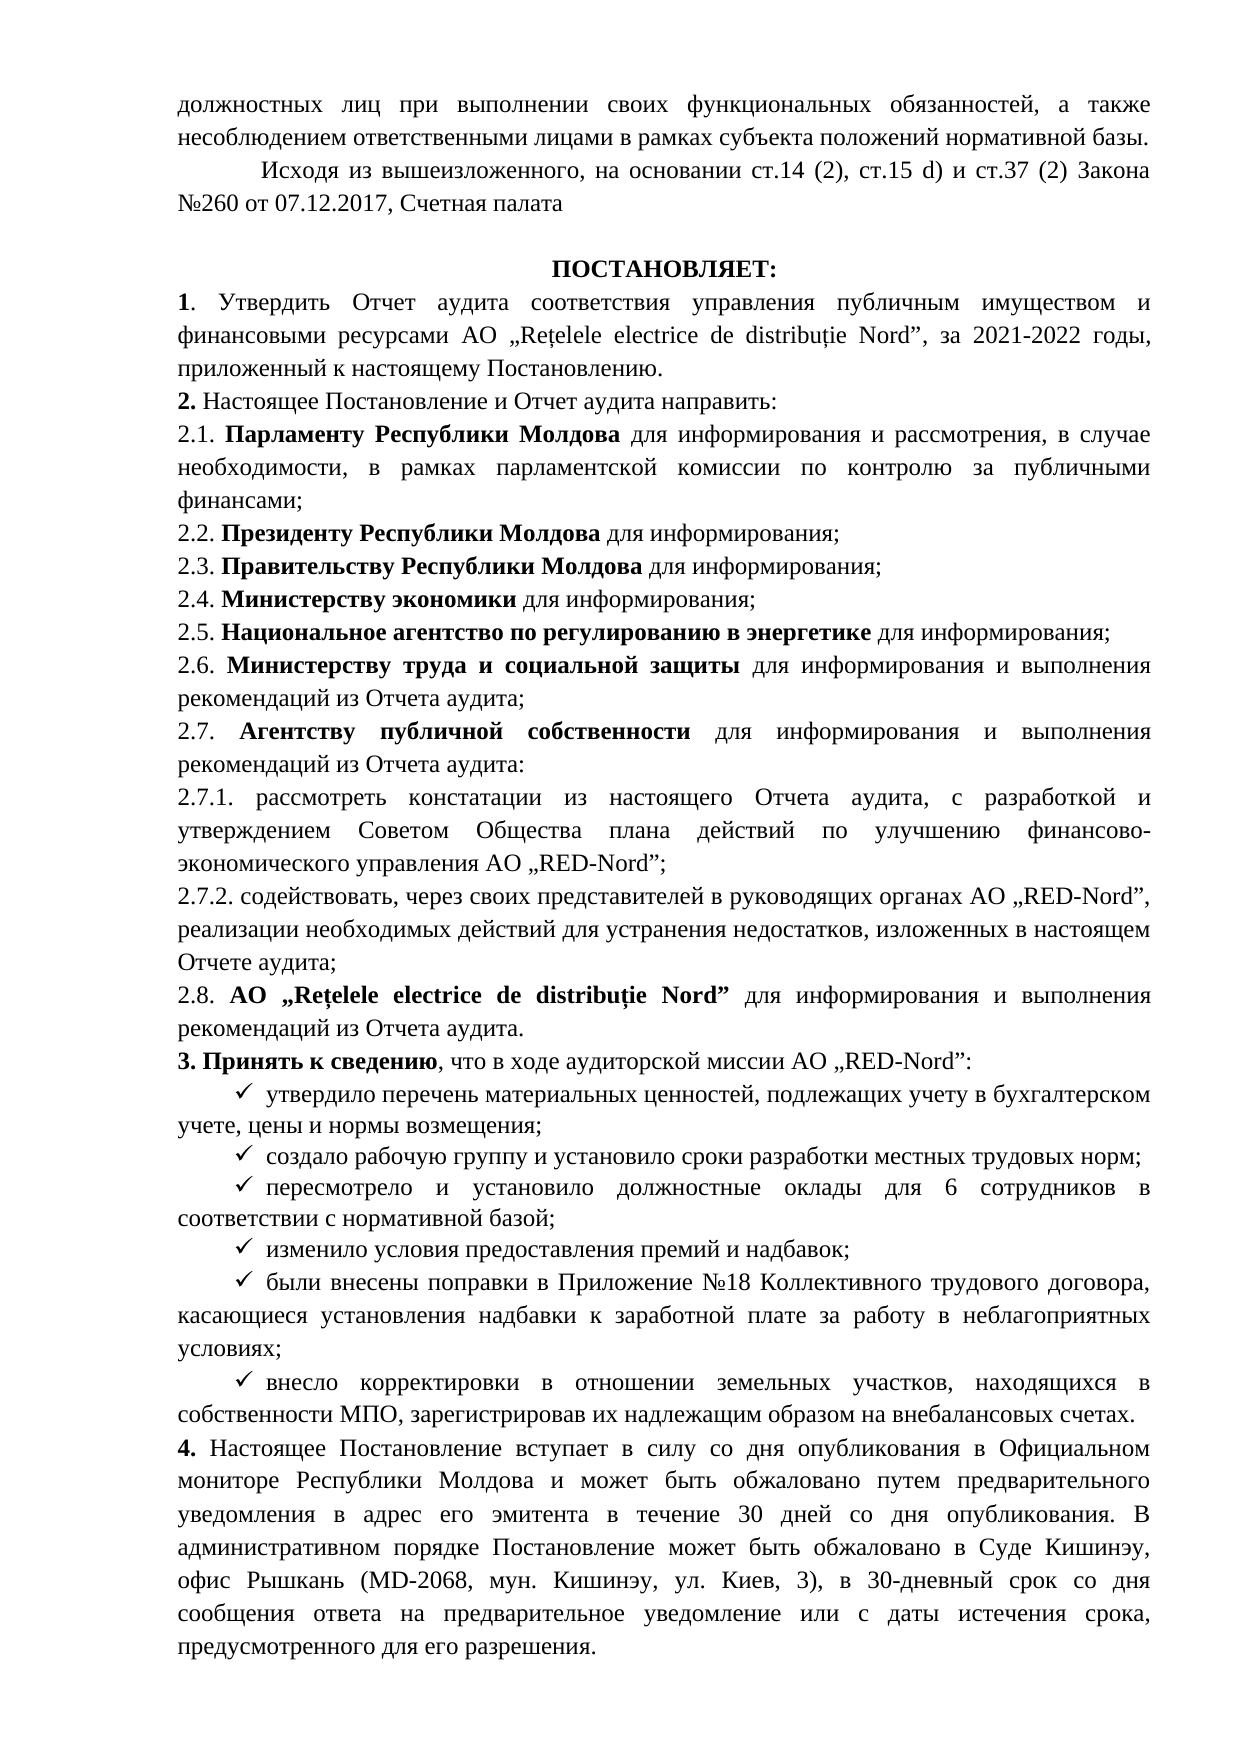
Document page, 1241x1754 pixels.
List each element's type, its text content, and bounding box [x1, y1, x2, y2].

text 1. Утвердить Отчет аудита соответствия управления публичным имуществом и финансовыми ресурсами АО „Rețelele electrice de distribuție Nord”, за 2021-2022 годы, приложенный к настоящему Постановлению. [177, 287, 1152, 382]
text 2.8. АО „Rețelele electrice de distribuție Nord” для информирования и выполнения рекомендаций из Отчета аудита. [177, 980, 1152, 1042]
text 2.7. Агентству публичной собственности для информирования и выполнения рекомендаций из Отчета аудита: [177, 716, 1152, 778]
list пересмотрело и установило должностные оклады для 6 сотрудников в соответствии с нормативной базой; [177, 1172, 1152, 1232]
text 2.7.2. содействовать, через своих представителей в руководящих органах АО „RED-Nord”, реализации необходимых действий для устранения недостатков, изложенных в настоящем Отчете аудита; [177, 881, 1152, 976]
text 2.7.1. рассмотреть констатации из настоящего Отчета аудита, с разработкой и утверждением Советом Общества плана действий по улучшению финансово-экономического управления АО „RED-Nord”; [177, 782, 1152, 877]
list создало рабочую группу и установило сроки разработки местных трудовых норм; [233, 1141, 1152, 1170]
text 2.1. Парламенту Республики Молдова для информирования и рассмотрения, в случае необходимости, в рамках парламентской комиссии по контролю за публичными финансами; [177, 419, 1152, 514]
list внесло корректировки в отношении земельных участков, находящихся в собственности МПО, зарегистрировав их надлежащим образом на внебалансовых счетах. [177, 1367, 1152, 1428]
text 3. Принять к сведению, что в ходе аудиторской миссии АО „RED-Nord”: [177, 1046, 1152, 1075]
list изменило условия предоставления премий и надбавок; [177, 1234, 1152, 1263]
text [177, 89, 1152, 150]
text 2.4. Министерству экономики для информирования; [177, 584, 1152, 613]
list утвердило перечень материальных ценностей, подлежащих учету в бухгалтерском учете, цены и нормы возмещения; [177, 1079, 1152, 1139]
text 2.2. Президенту Республики Молдова для информирования; [177, 518, 1152, 547]
list были внесены поправки в Приложение №18 Коллективного трудового договора, касающиеся установления надбавки к заработной плате за работу в неблагоприятных условиях; [177, 1267, 1152, 1362]
text ПОСТАНОВЛЯЕТ: [177, 254, 1152, 282]
text 2.6. Министерству труда и социальной защиты для информирования и выполнения рекомендаций из Отчета аудита; [177, 650, 1152, 712]
text Исходя из вышеизложенного, на основании ст.14 (2), ст.15 d) и ст.37 (2) Закона №260 от 07.12.2017, Счетная палата [177, 155, 1152, 216]
text 4. Настоящее Постановление вступает в силу со дня опубликования в Официальном мониторе Республики Молдова и может быть обжаловано путем предварительного уведомления в адрес его эмитента в течение 30 дней со дня опубликования. В административном порядке Постановление может быть обжаловано в Суде Кишинэу, офис Рышкань (MD-2068, мун. Кишинэу, ул. Киев, 3), в 30-дневный срок со дня сообщения ответа на предварительное уведомление или с даты истечения срока, предусмотренного для его разрешения. [177, 1433, 1152, 1659]
text 2. Настоящее Постановление и Отчет аудита направить: [177, 386, 1152, 414]
text 2.3. Правительству Республики Молдова для информирования; [177, 551, 1152, 580]
text 2.5. Национальное агентство по регулированию в энергетике для информирования; [177, 617, 1152, 646]
